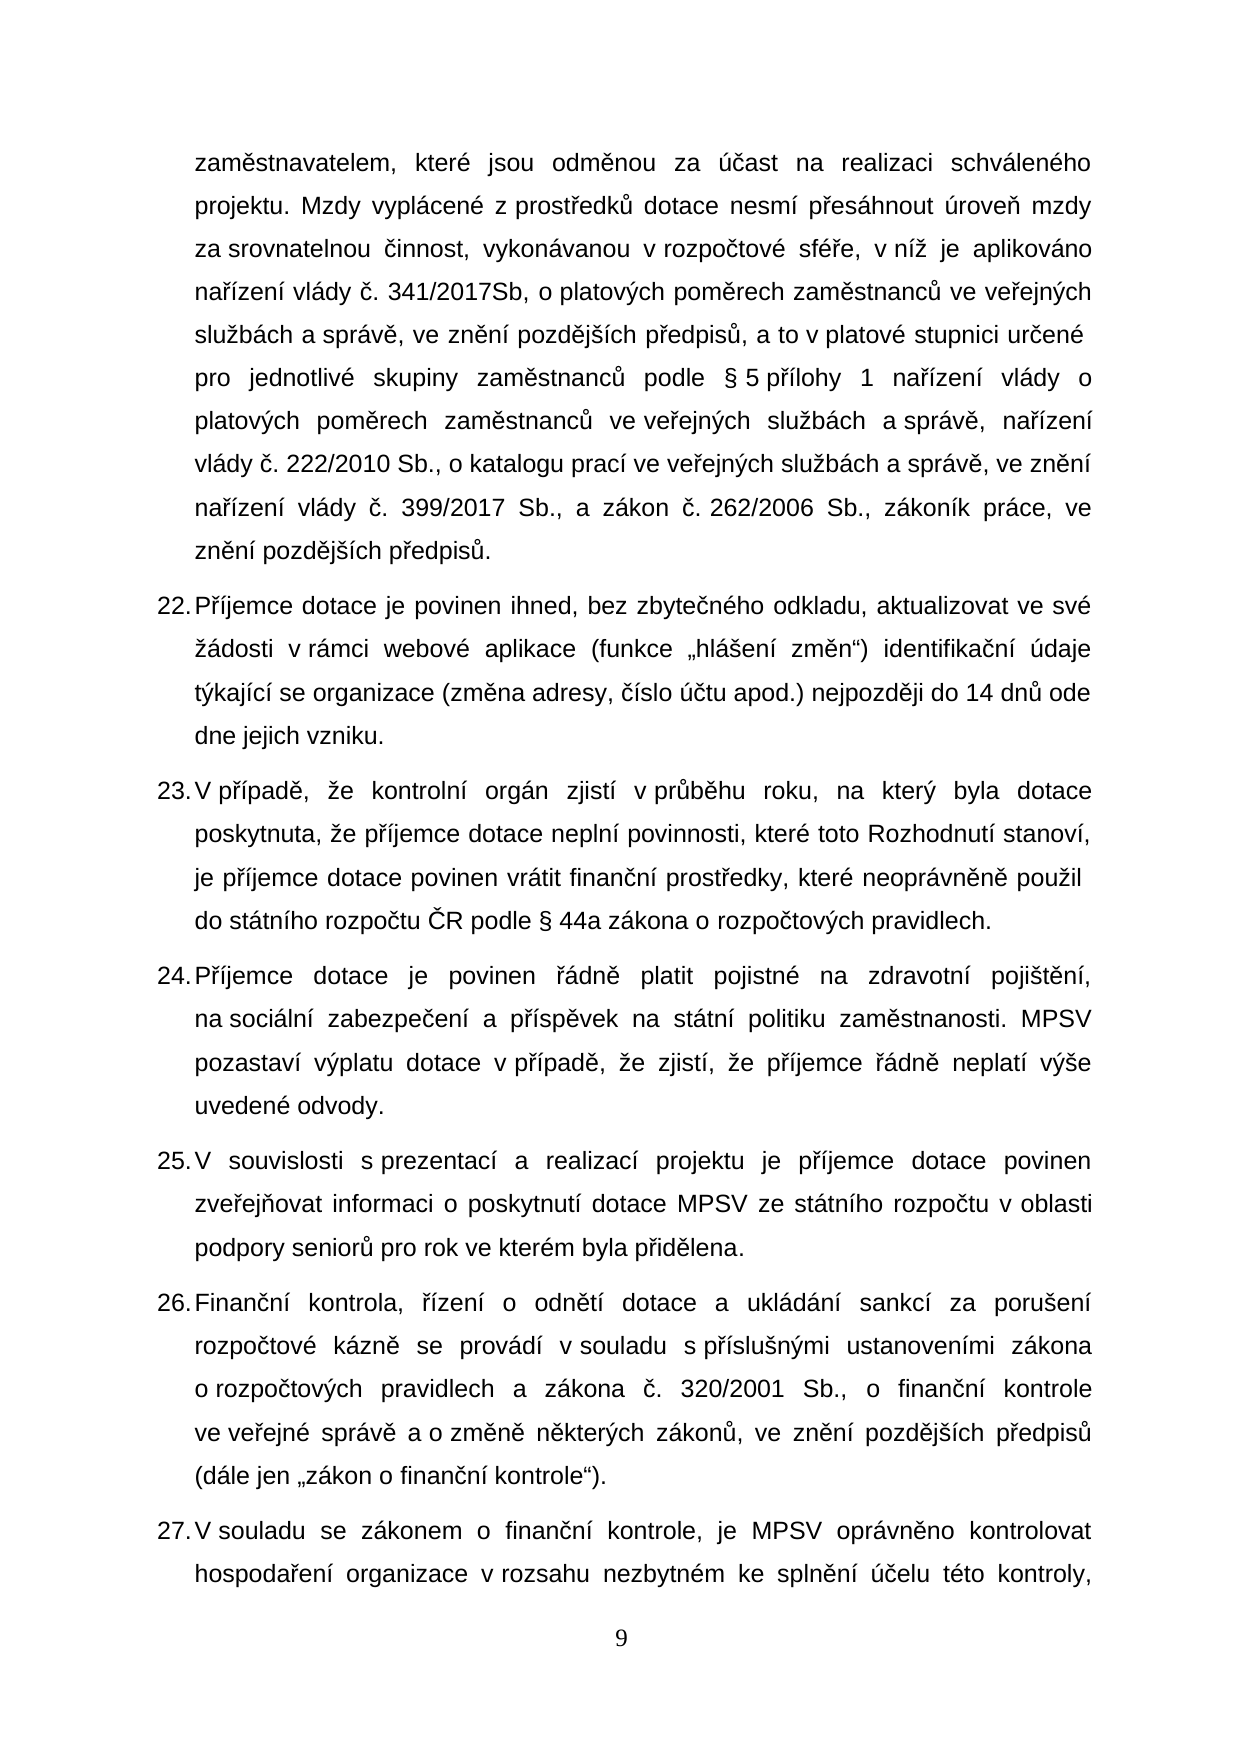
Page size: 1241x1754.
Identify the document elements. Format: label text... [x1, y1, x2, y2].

list Příjemce dotace je povinen řádně platit pojistné na zdravotní pojištění, na sociální zabezpečení a příspěvek na státní politiku zaměstnanosti. MPSV pozastaví výplatu dotace v případě, že zjistí, že příjemce řádně neplatí výše uvedené odvody. [157, 961, 1093, 1119]
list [157, 148, 1093, 564]
list Finanční kontrola, řízení o odnětí dotace a ukládání sankcí za porušení rozpočtové kázně se provádí v souladu s příslušnými ustanoveními zákona o rozpočtových pravidlech a zákona č. 320/2001 Sb., o finanční kontrole ve veřejné správě a o změně některých zákonů, ve znění pozdějších předpisů (dále jen „zákon o finanční kontrole“). [157, 1288, 1093, 1489]
list Příjemce dotace je povinen ihned, bez zbytečného odkladu, aktualizovat ve své žádosti v rámci webové aplikace (funkce „hlášení změn“) identifikační údaje týkající se organizace (změna adresy, číslo účtu apod.) nejpozději do 14 dnů ode dne jejich vzniku. [157, 591, 1093, 749]
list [157, 1516, 1093, 1588]
list V souvislosti s prezentací a realizací projektu je příjemce dotace povinen zveřejňovat informaci o poskytnutí dotace MPSV ze státního rozpočtu v oblasti podpory seniorů pro rok ve kterém byla přidělena. [157, 1146, 1093, 1261]
list V případě, že kontrolní orgán zjistí v průběhu roku, na který byla dotace poskytnuta, že příjemce dotace neplní povinnosti, které toto Rozhodnutí stanoví, je příjemce dotace povinen vrátit finanční prostředky, které neoprávněně použil do státního rozpočtu ČR podle § 44a zákona o rozpočtových pravidlech. [157, 776, 1093, 934]
